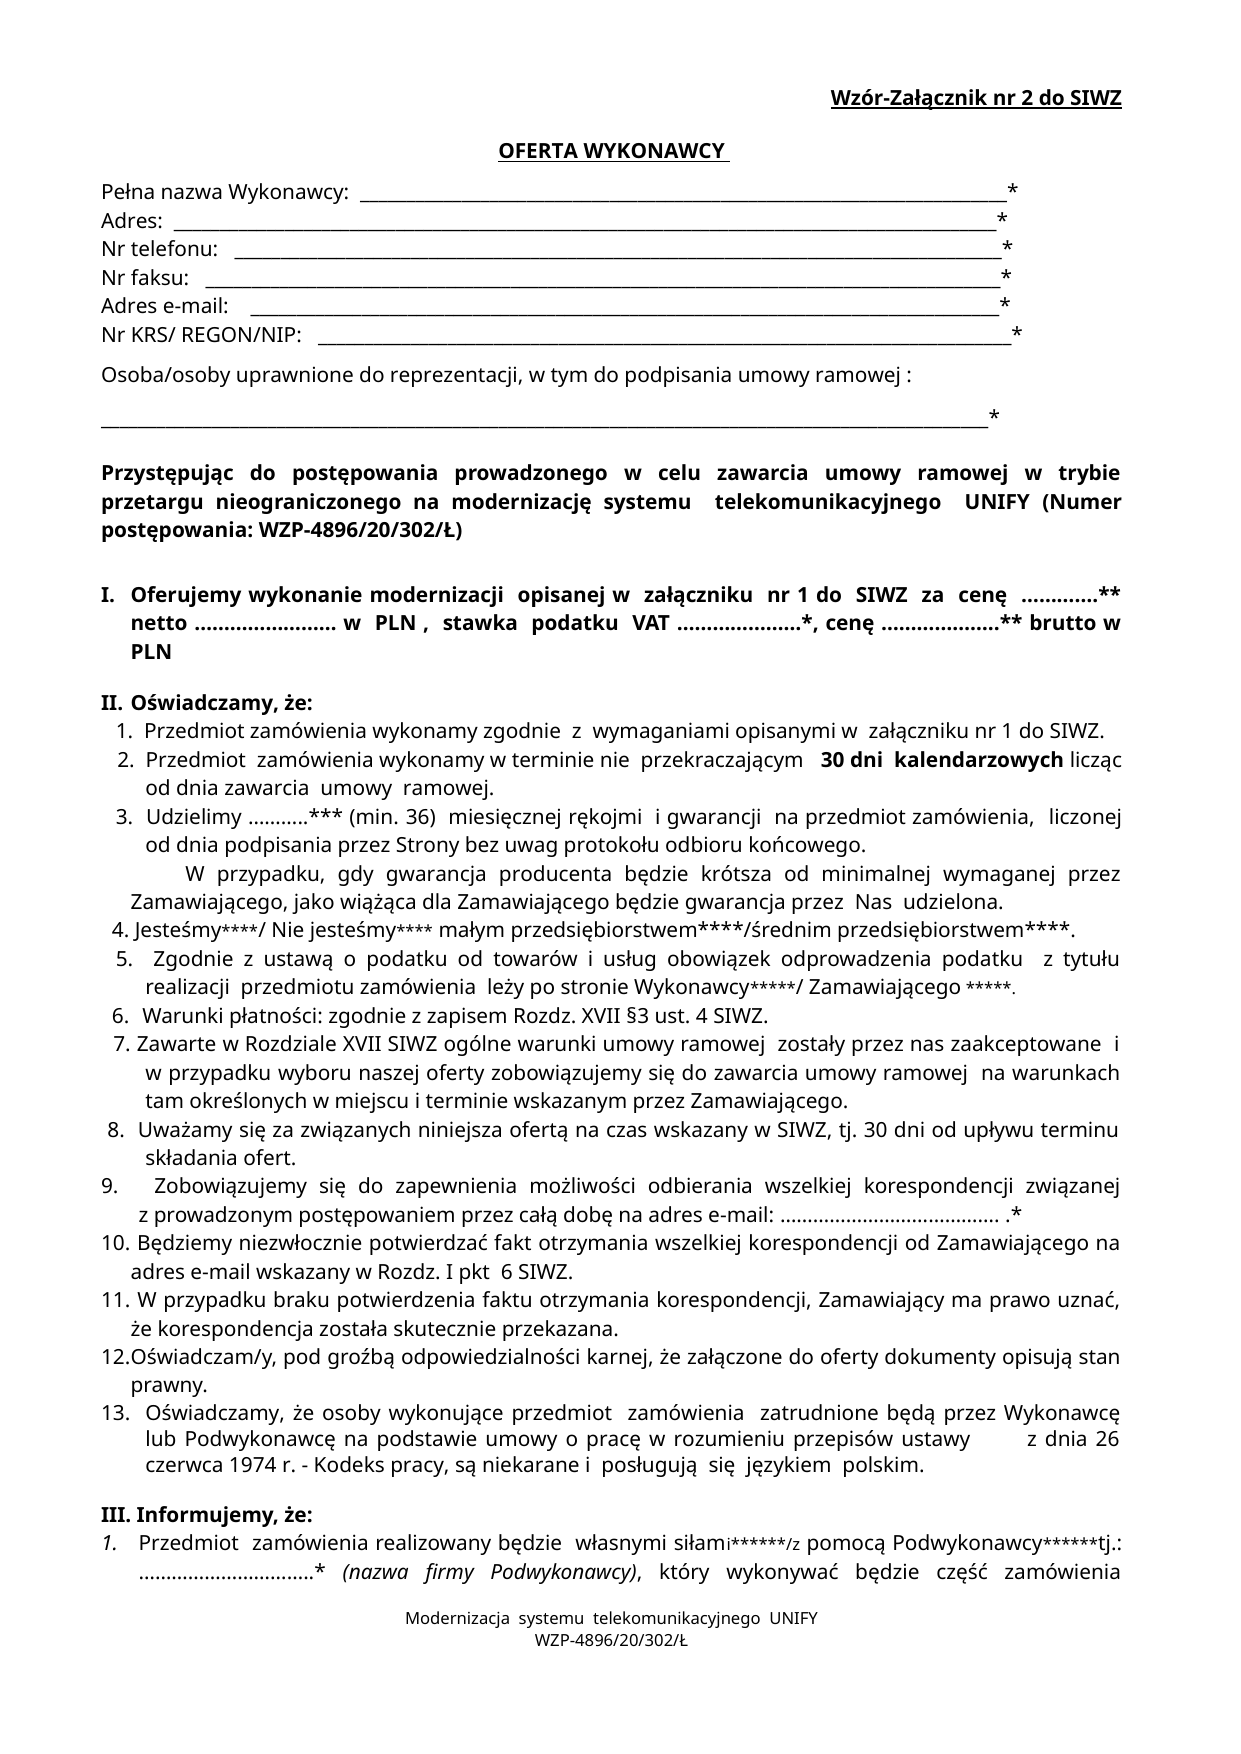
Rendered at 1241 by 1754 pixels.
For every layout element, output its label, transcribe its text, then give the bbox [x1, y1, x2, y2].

list Oświadczam/y, pod groźbą odpowiedzialności karnej, że załączone do oferty dokumenty opisują stan prawny. [101, 1342, 1122, 1399]
text Wzór-Załącznik nr 2 do SIWZ [101, 83, 1122, 112]
list Oświadczamy, że: [101, 688, 1122, 717]
text 5. Zgodnie z ustawą o podatku od towarów i usług obowiązek odprowadzenia podatku z tytułu realizacji przedmiotu zamówienia leży po stronie Wykonawcy*****/ Zamawiającego *****. [116, 944, 1122, 1001]
list W przypadku braku potwierdzenia faktu otrzymania korespondencji, Zamawiający ma prawo uznać, że korespondencja została skutecznie przekazana. [101, 1285, 1122, 1342]
text III. Informujemy, że: [101, 1500, 1122, 1528]
list 9. Zobowiązujemy się do zapewnienia możliwości odbierania wszelkiej korespondencji związanej z prowadzonym postępowaniem przez całą dobę na adres e-mail: …………………………………. .* [101, 1172, 1122, 1228]
text Adres e-mail: _________________________________________________________________________________* [101, 291, 1122, 320]
list 1. Przedmiot zamówienia wykonamy zgodnie z wymaganiami opisanymi w załączniku nr 1 do SIWZ. [116, 717, 1122, 745]
text 6. Warunki płatności: zgodnie z zapisem Rozdz. XVII §3 ust. 4 SIWZ. [101, 1001, 1122, 1029]
text 4. Jesteśmy****/ Nie jesteśmy**** małym przedsiębiorstwem****/średnim przedsiębiorstwem****. [101, 916, 1122, 944]
text Pełna nazwa Wykonawcy: ______________________________________________________________________* [101, 177, 1122, 206]
text Osoba/osoby uprawnione do reprezentacji, w tym do podpisania umowy ramowej : ________________________________________________________________________________________________* [101, 361, 1122, 432]
text Nr faksu: ______________________________________________________________________________________* [101, 263, 1122, 291]
text Nr telefonu: ___________________________________________________________________________________* [101, 234, 1122, 263]
subtitle OFERTA WYKONAWCY [101, 137, 1122, 165]
text 7. Zawarte w Rozdziale XVII SIWZ ogólne warunki umowy ramowej zostały przez nas zaakceptowane i w przypadku wyboru naszej oferty zobowiązujemy się do zawarcia umowy ramowej na warunkach tam określonych w miejscu i terminie wskazanym przez Zamawiającego. [101, 1029, 1122, 1115]
text Przystępując do postępowania prowadzonego w celu zawarcia umowy ramowej w trybie przetargu nieograniczonego na modernizację systemu telekomunikacyjnego UNIFY (Numer postępowania: WZP-4896/20/302/Ł) [101, 458, 1122, 544]
text W przypadku, gdy gwarancja producenta będzie krótsza od minimalnej wymaganej przez Zamawiającego, jako wiążąca dla Zamawiającego będzie gwarancja przez Nas udzielona. [101, 859, 1122, 916]
text Nr KRS/ REGON/NIP: ___________________________________________________________________________* [101, 320, 1122, 348]
text 2. Przedmiot zamówienia wykonamy w terminie nie przekraczającym 30 dni kalendarzowych licząc od dnia zawarcia umowy ramowej. [101, 745, 1122, 802]
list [101, 1528, 1122, 1585]
list Oferujemy wykonanie modernizacji opisanej w załączniku nr 1 do SIWZ za cenę ………….** netto …………………… w PLN , stawka podatku VAT …………………*, cenę ………………..** brutto w PLN [101, 580, 1122, 665]
text 8. Uważamy się za związanych niniejsza ofertą na czas wskazany w SIWZ, tj. 30 dni od upływu terminu składania ofert. [101, 1115, 1122, 1172]
list Będziemy niezwłocznie potwierdzać fakt otrzymania wszelkiej korespondencji od Zamawiającego na adres e-mail wskazany w Rozdz. I pkt 6 SIWZ. [101, 1228, 1122, 1285]
text Adres: _________________________________________________________________________________________* [101, 206, 1122, 234]
subtitle 3. Udzielimy ………..*** (min. 36) miesięcznej rękojmi i gwarancji na przedmiot zamówienia, liczonej od dnia podpisania przez Strony bez uwag protokołu odbioru końcowego. [116, 802, 1122, 859]
list Oświadczamy, że osoby wykonujące przedmiot zamówienia zatrudnione będą przez Wykonawcę lub Podwykonawcę na podstawie umowy o pracę w rozumieniu przepisów ustawy z dnia 26 czerwca 1974 r. - Kodeks pracy, są niekarane i posługują się językiem polskim. [101, 1399, 1122, 1477]
